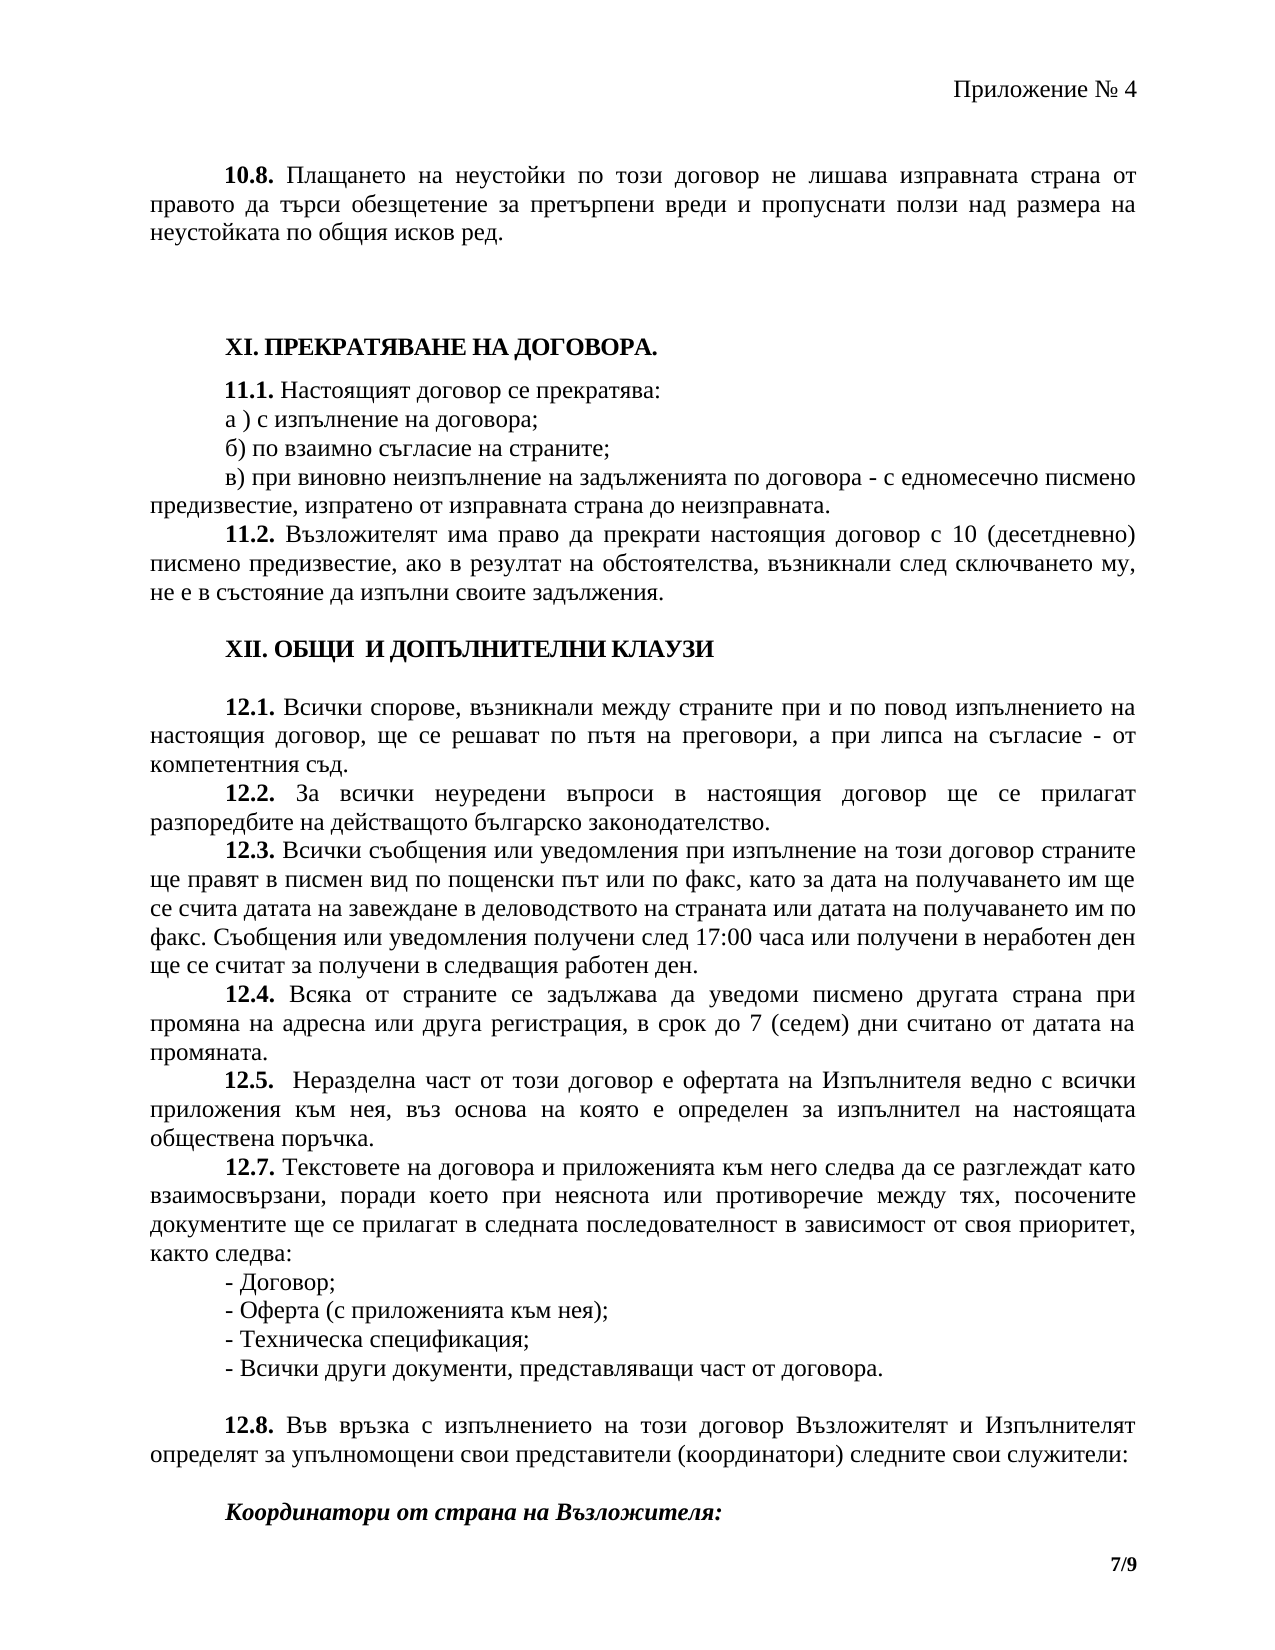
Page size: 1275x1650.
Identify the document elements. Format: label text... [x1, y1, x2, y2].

text в) при виновно неизпълнение на задълженията по договора - с едномесечно писмено предизвестие, изпратено от изправната страна до неизправната. [150, 462, 1137, 519]
text 11.1. Настоящият договор се прекратява: [150, 376, 1137, 404]
text б) по взаимно съгласие на страните; [150, 433, 1137, 462]
text ХII. ОБЩИ И ДОПЪЛНИТЕЛНИ КЛАУЗИ [150, 634, 1137, 663]
text 10.8. Плащането на неустойки по този договор не лишава изправната страна от правото да търси обезщетение за претърпени вреди и пропуснати ползи над размера на неустойката по общия исков ред. [150, 160, 1137, 246]
text 12.8. Във връзка с изпълнението на този договор Възложителят и Изпълнителят определят за упълномощени свои представители (координатори) следните свои служители: [150, 1411, 1137, 1468]
text 12.3. Всички съобщения или уведомления при изпълнение на този договор страните ще правят в писмен вид по пощенски път или по факс, като за дата на получаването им ще се счита датата на завеждане в деловодството на страната или датата на получаването им по факс. Съобщения или уведомления получени след 17:00 часа или получени в неработен ден ще се считат за получени в следващия работен ден. [150, 836, 1137, 979]
text а ) с изпълнение на договора; [150, 404, 1137, 433]
text 12.5. Неразделна част от този договор е офертата на Изпълнителя ведно с всички приложения към нея, въз основа на която е определен за изпълнител на настоящата обществена поръчка. [150, 1066, 1137, 1152]
text Координатори от страна на Възложителя: [225, 1497, 1137, 1526]
text - Всички други документи, представляващи част от договора. [150, 1353, 1137, 1382]
text 12.1. Всички спорове, възникнали между страните при и по повод изпълнението на настоящия договор, ще се решават по пътя на преговори, а при липса на съгласие - от компетентния съд. [150, 692, 1137, 778]
text 12.2. За всички неуредени въпроси в настоящия договор ще се прилагат разпоредбите на действащото българско законодателство. [150, 778, 1137, 836]
text 12.4. Всяка от страните се задължава да уведоми писмено другата страна при промяна на адресна или друга регистрация, в срок до 7 (седем) дни считано от датата на промяната. [150, 979, 1137, 1066]
text - Договор; [150, 1267, 1137, 1296]
text - Оферта (с приложенията към нея); [150, 1296, 1137, 1324]
text ХI. ПРЕКРАТЯВАНЕ НА ДОГОВОРА. [150, 332, 1137, 361]
text - Техническа спецификация; [150, 1324, 1137, 1353]
text 11.2. Възложителят има право да прекрати настоящия договор с 10 (десетдневно) писмено предизвестие, ако в резултат на обстоятелства, възникнали след сключването му, не е в състояние да изпълни своите задължения. [150, 519, 1137, 606]
text 12.7. Текстовете на договора и приложенията към него следва да се разглеждат като взаимосвързани, поради което при неяснота или противоречие между тях, посочените документите ще се прилагат в следната последователност в зависимост от своя приоритет, както следва: [150, 1152, 1137, 1267]
